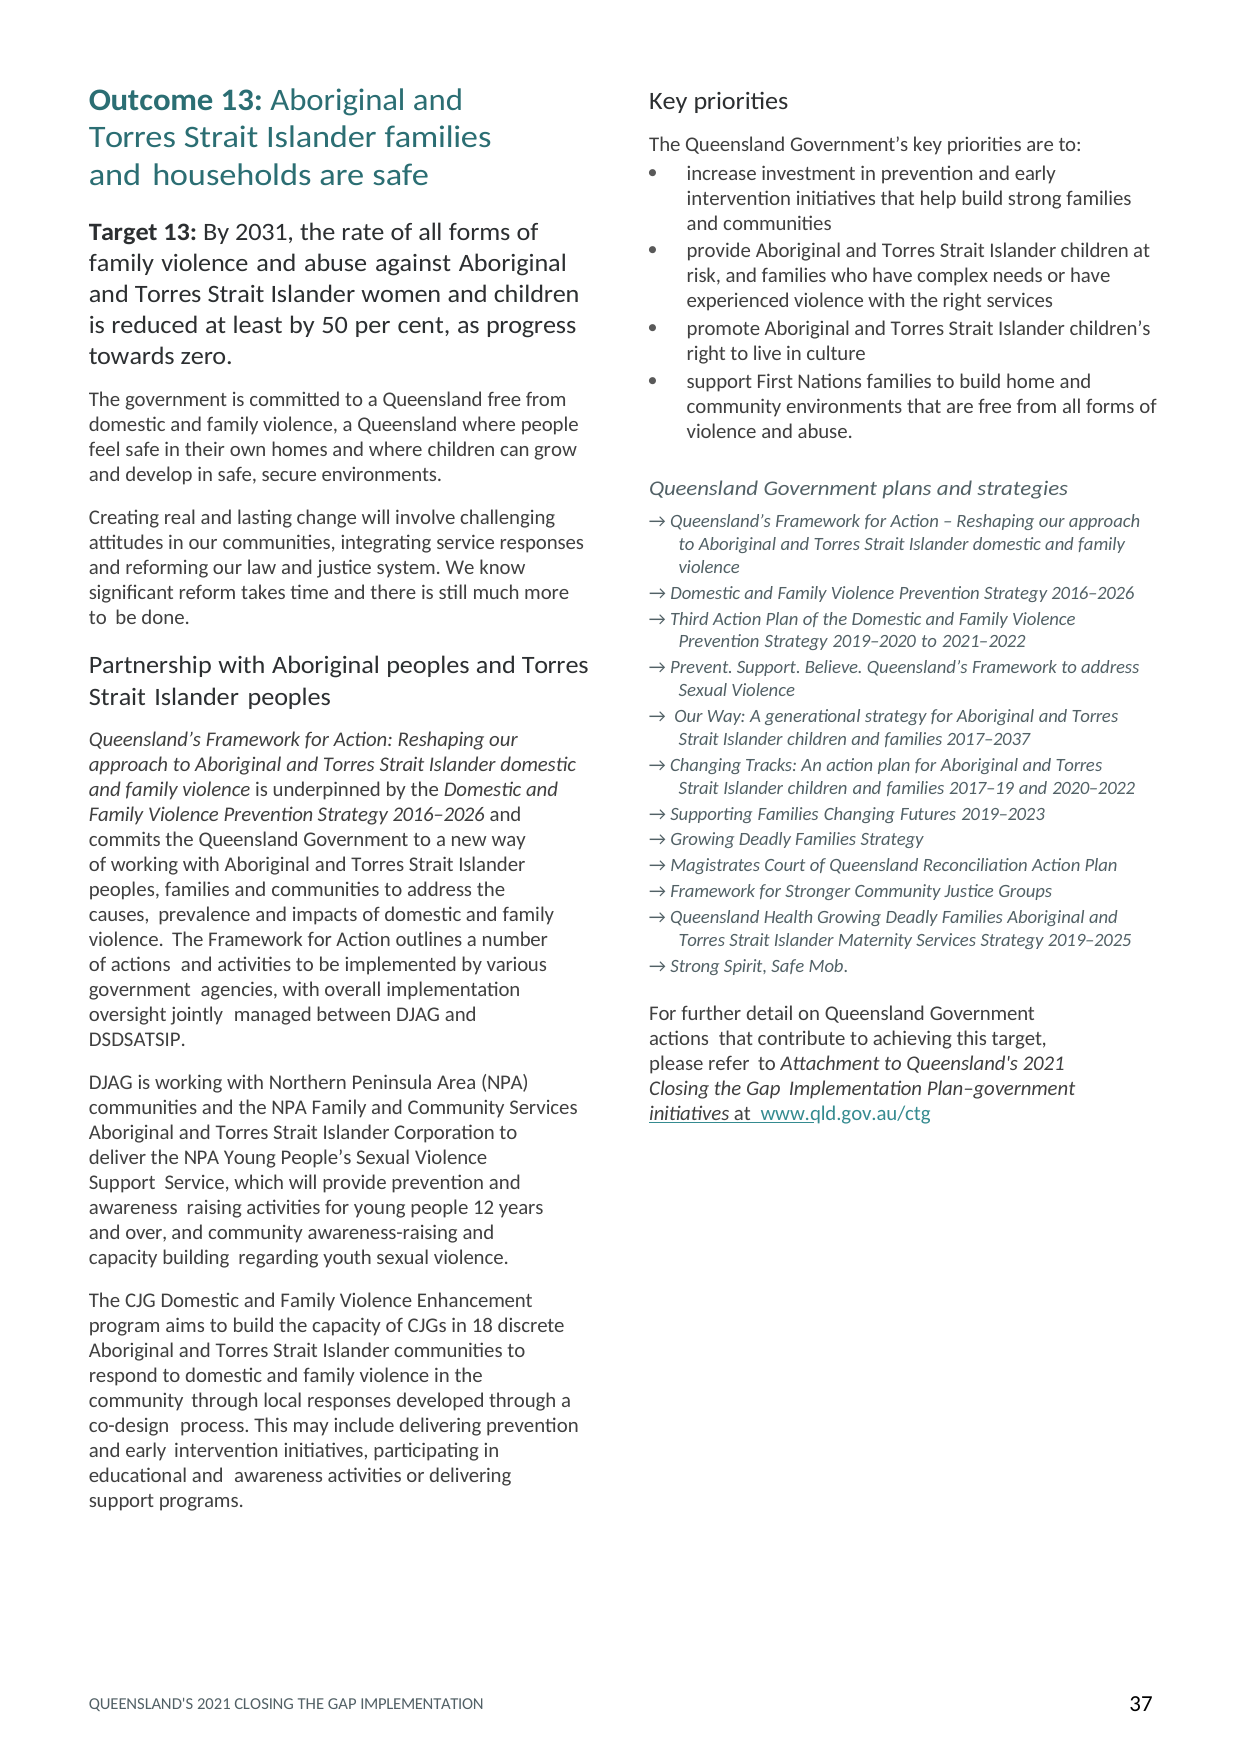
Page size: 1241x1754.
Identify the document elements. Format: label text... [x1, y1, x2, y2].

list support First Nations families to build home and community environments that are free from all forms of violence and abuse. [649, 369, 1157, 444]
text → Our Way: A generational strategy for Aboriginal and Torres Strait Islander children and families 2017–2037 [649, 704, 1143, 750]
text → Magistrates Court of Queensland Reconciliation Action Plan [649, 853, 1163, 876]
text → Strong Spirit, Safe Mob. [649, 954, 1163, 977]
text The CJG Domestic and Family Violence Enhancement program aims to build the capacity of CJGs in 18 discrete Aboriginal and Torres Strait Islander communities to respond to domestic and family violence in the community through local responses developed through a co-design process. This may include delivering prevention and early intervention initiatives, participating in educational and awareness activities or delivering support programs. [88, 1287, 579, 1512]
text → Third Action Plan of the Domestic and Family Violence Prevention Strategy 2019–2020 to 2021–2022 [649, 607, 1147, 652]
text Creating real and lasting change will involve challenging attitudes in our communities, integrating service responses and reforming our law and justice system. We know significant reform takes time and there is still much more to be done. [88, 504, 584, 629]
text Queensland’s Framework for Action: Reshaping our approach to Aboriginal and Torres Strait Islander domestic and family violence is underpinned by the Domestic and Family Violence Prevention Strategy 2016–2026 and commits the Queensland Government to a new way [88, 727, 579, 852]
text The Queensland Government’s key priorities are to: [649, 132, 1163, 157]
text → Domestic and Family Violence Prevention Strategy 2016–2026 [649, 581, 1163, 604]
text deliver the NPA Young People’s Sexual Violence Support Service, which will provide prevention and awareness raising activities for young people 12 years and over, and community awareness-raising and capacity building regarding youth sexual violence. [88, 1144, 557, 1269]
list provide Aboriginal and Torres Strait Islander children at risk, and families who have complex needs or have experienced violence with the right services [649, 238, 1157, 313]
list increase investment in prevention and early intervention initiatives that help build strong families and communities [649, 160, 1157, 235]
text The government is committed to a Queensland free from domestic and family violence, a Queensland where people feel safe in their own homes and where children can grow and develop in safe, secure environments. [88, 387, 579, 487]
text For further detail on Queensland Government actions that contribute to achieving this target, please refer to Attachment to Queensland's 2021 Closing the Gap Implementation Plan–government initiatives at www.qld.gov.au/ctg [649, 1000, 1088, 1125]
subtitle Partnership with Aboriginal peoples and Torres Strait Islander peoples [88, 649, 590, 711]
text → Framework for Stronger Community Justice Groups [649, 879, 1163, 902]
text → Queensland Health Growing Deadly Families Aboriginal and Torres Strait Islander Maternity Services Strategy 2019–2025 [649, 905, 1143, 951]
subtitle Outcome 13: Aboriginal and Torres Strait Islander families and households are safe [88, 80, 543, 193]
text DJAG is working with Northern Peninsula Area (NPA) communities and the NPA Family and Community Services Aboriginal and Torres Strait Islander Corporation to [88, 1069, 579, 1144]
text Queensland Government plans and strategies [649, 475, 1163, 501]
text → Supporting Families Changing Futures 2019–2023 [649, 802, 1163, 824]
text → Growing Deadly Families Strategy [649, 827, 1163, 850]
subtitle Target 13: By 2031, the rate of all forms of family violence and abuse against Aboriginal and Torres Strait Islander women and children is reduced at least by 50 per cent, as progress towards zero. [88, 216, 579, 371]
list promote Aboriginal and Torres Strait Islander children’s right to live in culture [649, 316, 1157, 366]
subtitle Key priorities [649, 85, 1163, 115]
text of working with Aboriginal and Torres Strait Islander peoples, families and communities to address the causes, prevalence and impacts of domestic and family violence. The Framework for Action outlines a number of actions and activities to be implemented by various government agencies, with overall implementation oversight jointly managed between DJAG and DSDSATSIP. [88, 852, 568, 1052]
text → Prevent. Support. Believe. Queensland’s Framework to address Sexual Violence [649, 655, 1163, 701]
text → Queensland’s Framework for Action – Reshaping our approach to Aboriginal and Torres Strait Islander domestic and family violence [649, 509, 1147, 578]
text → Changing Tracks: An action plan for Aboriginal and Torres Strait Islander children and families 2017–19 and 2020–2022 [649, 753, 1140, 799]
